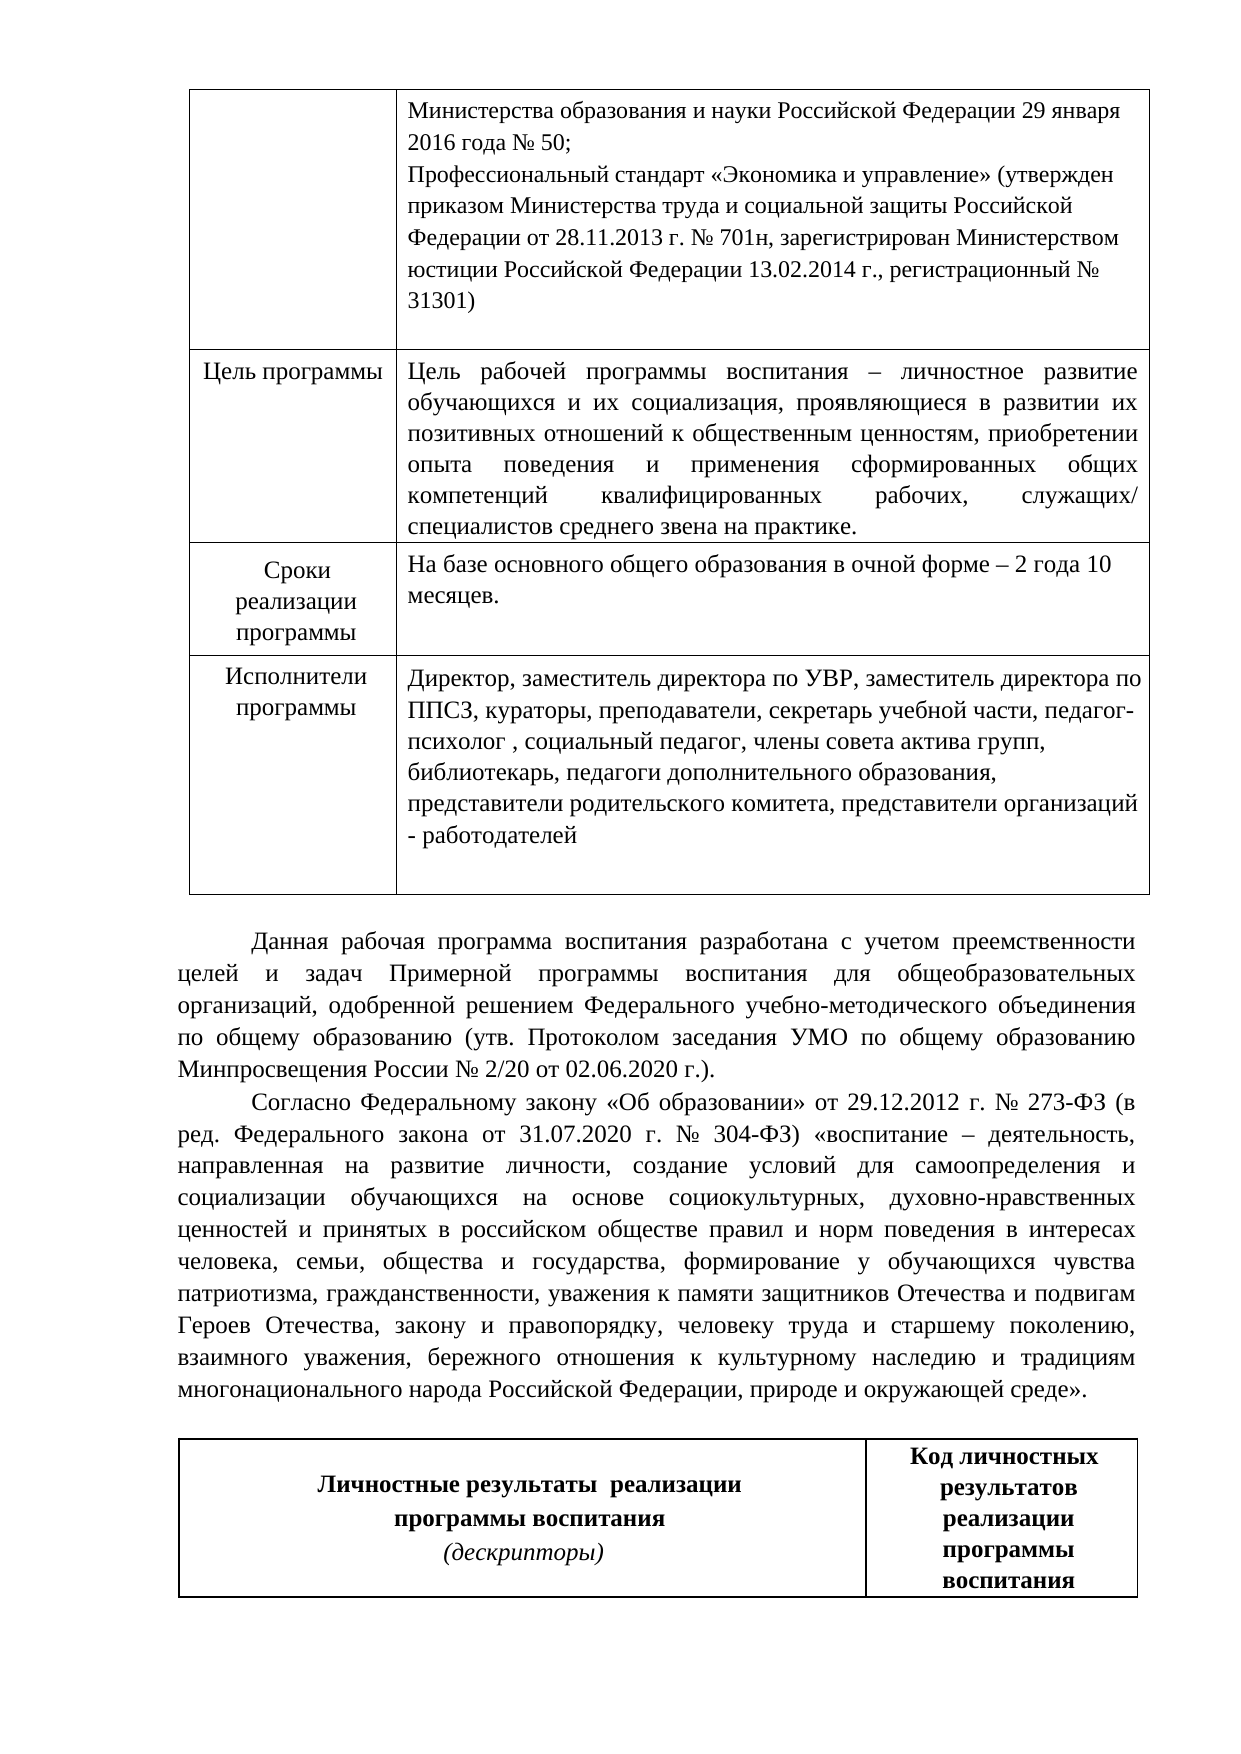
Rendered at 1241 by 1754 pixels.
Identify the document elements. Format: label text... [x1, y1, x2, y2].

text Данная рабочая программа воспитания разработана с учетом преемственности целей и задач Примерной программы воспитания для общеобразовательных организаций, одобренной решением Федерального учебно-методического объединения по общему образованию (утв. Протоколом заседания УМО по общему образованию Минпросвещения России № 2/20 от 02.06.2020 г.). [177, 926, 1136, 1083]
table_cell Исполнители программы [190, 656, 396, 894]
table_header Личностные результаты реализации программы воспитания (дескрипторы) [180, 1440, 865, 1596]
table_cell На базе основного общего образования в очной форме – 2 года 10 месяцев. [397, 543, 1149, 654]
table_cell Директор, заместитель директора по УВР, заместитель директора по ППСЗ, кураторы, преподаватели, секретарь учебной части, педагог-психолог , социальный педагог, члены совета актива групп, библиотекарь, педагоги дополнительного образования, представители родительского комитета, представители организаций - работодателей [397, 656, 1149, 894]
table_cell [190, 90, 396, 349]
table_cell Сроки реализации программы [190, 543, 396, 654]
table_cell Цель программы [190, 350, 396, 542]
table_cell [397, 90, 1149, 349]
text Согласно Федеральному закону «Об образовании» от 29.12.2012 г. № 273-ФЗ (в ред. Федерального закона от 31.07.2020 г. № 304-ФЗ) «воспитание – деятельность, направленная на развитие личности, создание условий для самоопределения и социализации обучающихся на основе социокультурных, духовно-нравственных ценностей и принятых в российском обществе правил и норм поведения в интересах человека, семьи, общества и государства, формирование у обучающихся чувства патриотизма, гражданственности, уважения к памяти защитников Отечества и подвигам Героев Отечества, закону и правопорядку, человеку труда и старшему поколению, взаимного уважения, бережного отношения к культурному наследию и традициям многонационального народа Российской Федерации, природе и окружающей среде». [177, 1087, 1136, 1402]
table_header Код личностных результатов реализации программы воспитания [867, 1440, 1137, 1596]
table_cell Цель рабочей программы воспитания – личностное развитие обучающихся и их социализация, проявляющиеся в развитии их позитивных отношений к общественным ценностям, приобретении опыта поведения и применения сформированных общих компетенций квалифицированных рабочих, служащих/ специалистов среднего звена на практике. [397, 350, 1149, 542]
